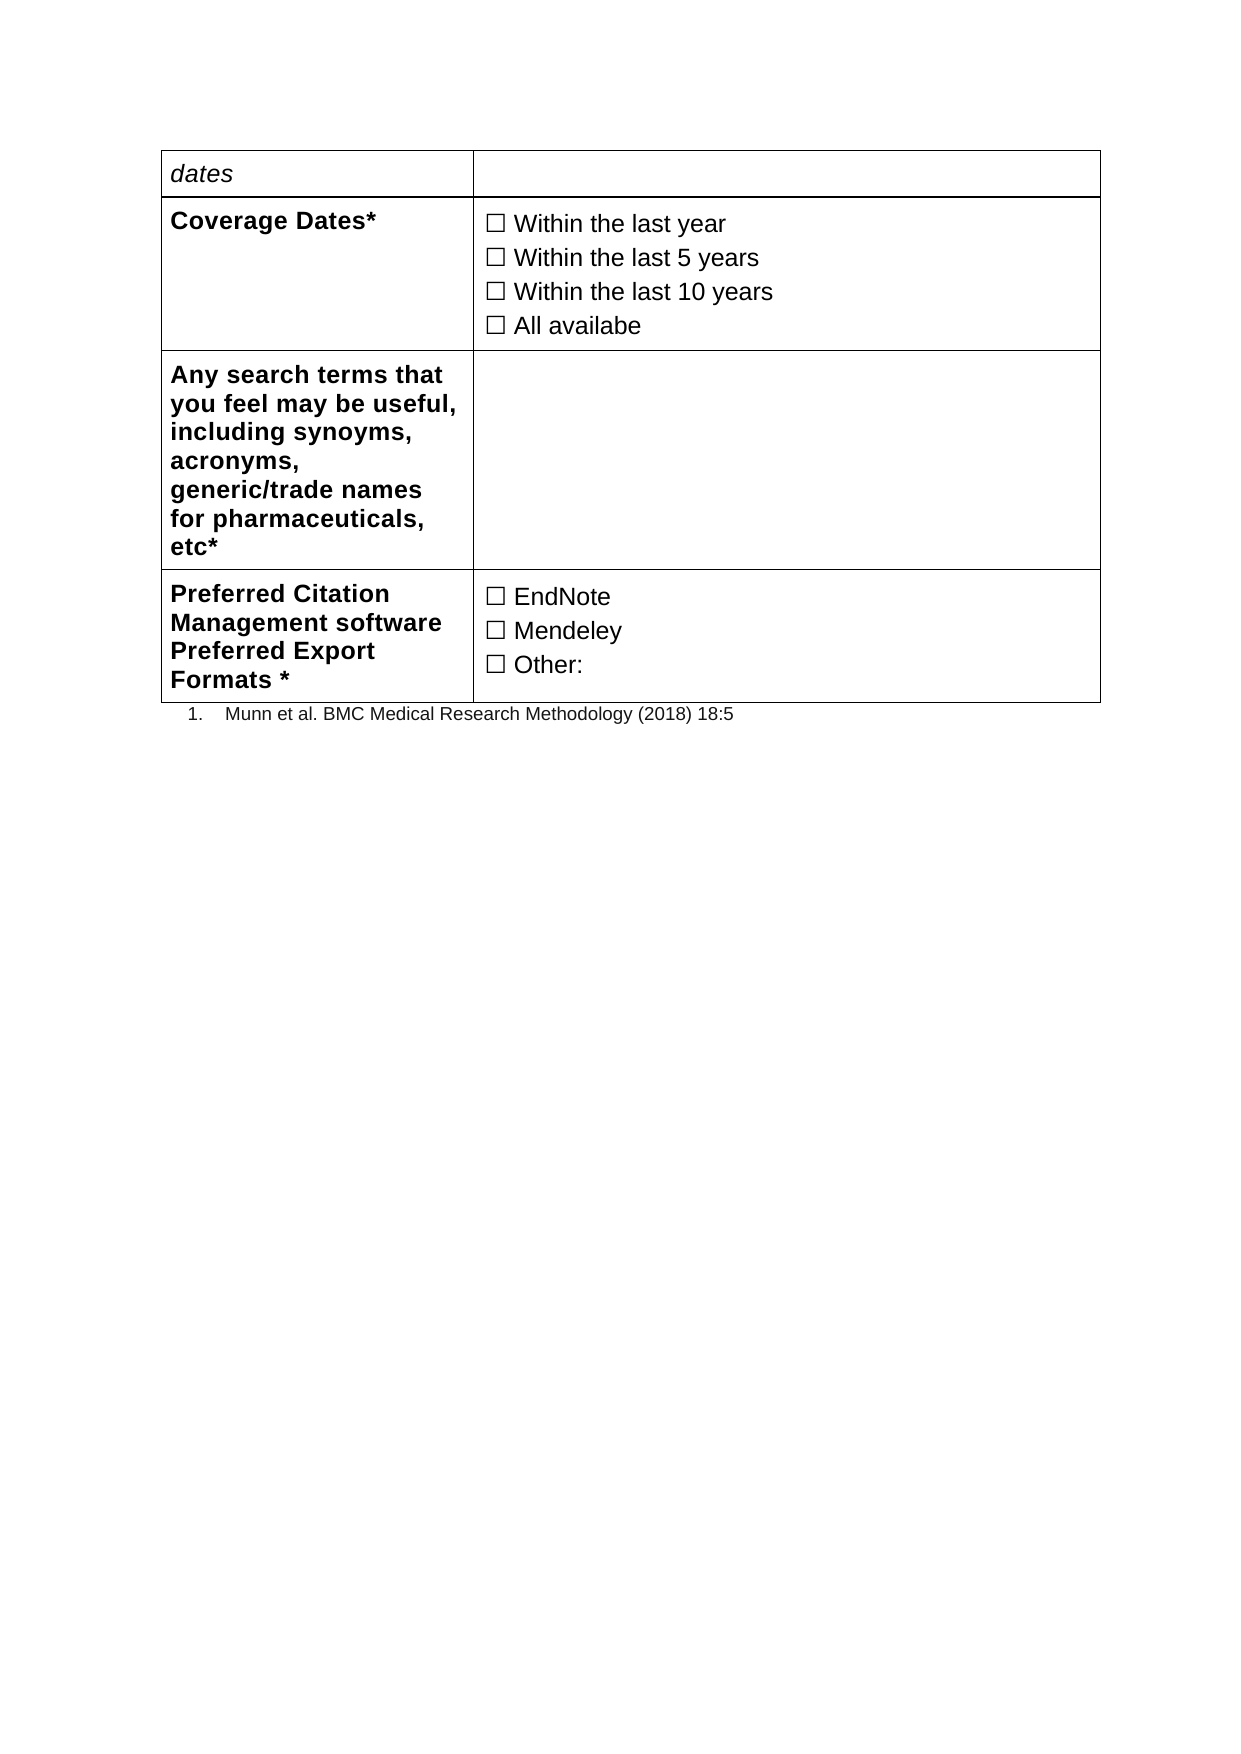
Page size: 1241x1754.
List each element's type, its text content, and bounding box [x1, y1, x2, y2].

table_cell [162, 151, 473, 196]
table_cell Any search terms that you feel may be useful, including synoyms, acronyms, generic/trade names for pharmaceuticals, etc* [162, 351, 473, 569]
table_cell EndNote Mendeley Other: [474, 570, 1100, 702]
table_cell Within the last year Within the last 5 years Within the last 10 years All availabe [474, 198, 1100, 350]
table_cell [474, 351, 1100, 569]
table_cell Preferred Citation Management software Preferred Export Formats * [162, 570, 473, 702]
table_cell [474, 151, 1100, 196]
list Munn et al. BMC Medical Research Methodology (2018) 18:5 [187, 703, 1090, 725]
table_cell Coverage Dates* [162, 198, 473, 350]
